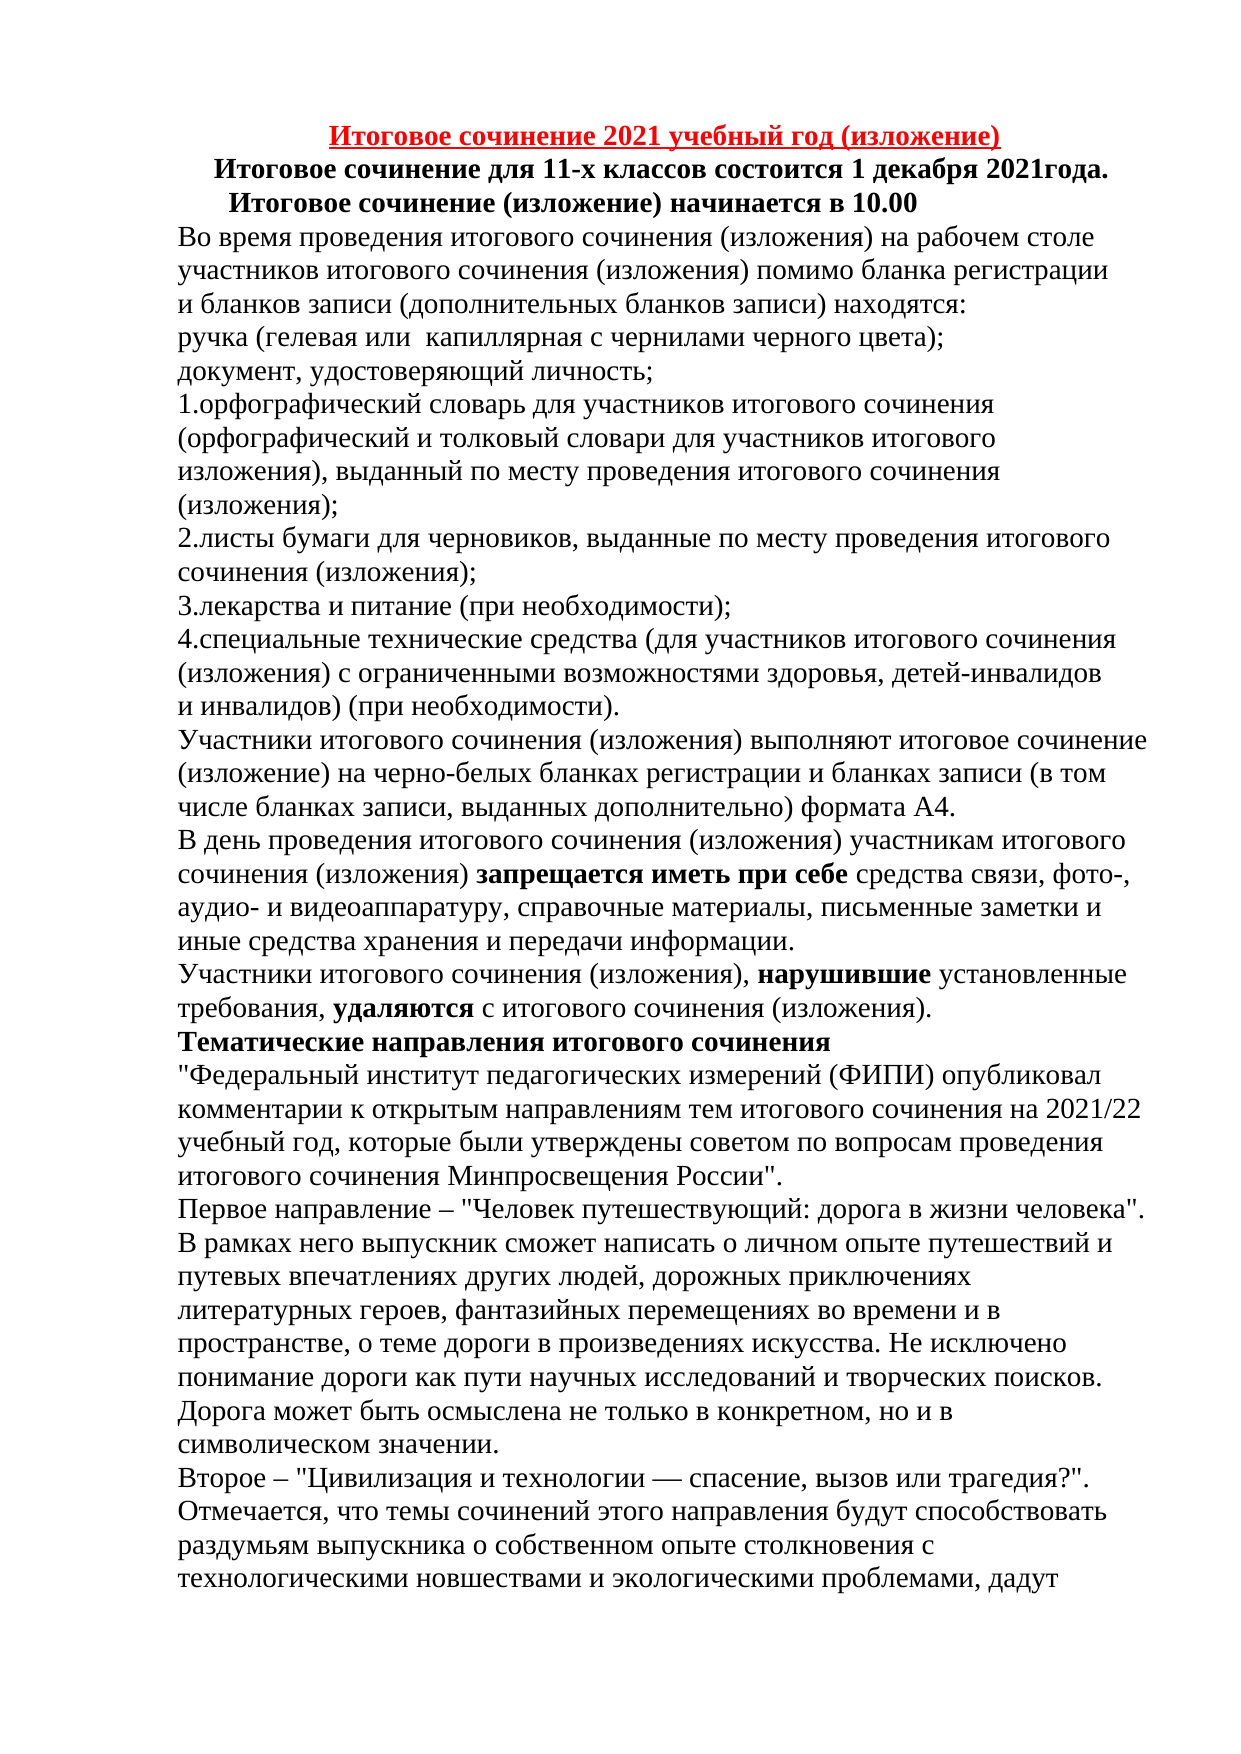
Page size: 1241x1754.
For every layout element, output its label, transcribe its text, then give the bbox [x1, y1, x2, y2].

text 1.орфографический словарь для участников итогового сочинения (орфографический и толковый словари для участников итогового изложения), выданный по месту проведения итогового сочинения (изложения); [177, 386, 1152, 521]
text Итоговое сочинение 2021 учебный год (изложение) [177, 118, 1152, 152]
text Первое направление – "Человек путешествующий: дорога в жизни человека". В рамках него выпускник сможет написать о личном опыте путешествий и путевых впечатлениях других людей, дорожных приключениях литературных героев, фантазийных перемещениях во времени и в пространстве, о теме дороги в произведениях искусства. Не исключено понимание дороги как пути научных исследований и творческих поисков. Дорога может быть осмыслена не только в конкретном, но и в символическом значении. [177, 1191, 1152, 1460]
text 2.листы бумаги для черновиков, выданные по месту проведения итогового сочинения (изложения); [177, 521, 1152, 588]
text ручка (гелевая или капиллярная с чернилами черного цвета); [177, 319, 1152, 353]
text документ, удостоверяющий личность; [177, 353, 1152, 386]
text "Федеральный институт педагогических измерений (ФИПИ) опубликовал комментарии к открытым направлениям тем итогового сочинения на 2021/22 учебный год, которые были утверждены советом по вопросам проведения итогового сочинения Минпросвещения России". [177, 1057, 1152, 1191]
text В день проведения итогового сочинения (изложения) участникам итогового сочинения (изложения) запрещается иметь при себе средства связи, фото-, аудио- и видеоаппаратуру, справочные материалы, письменные заметки и иные средства хранения и передачи информации. [177, 822, 1152, 957]
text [177, 1460, 1152, 1594]
text 4.специальные технические средства (для участников итогового сочинения (изложения) с ограниченными возможностями здоровья, детей-инвалидов и инвалидов) (при необходимости). [177, 621, 1152, 722]
text Итоговое сочинение (изложение) начинается в 10.00 [177, 185, 1152, 219]
text Участники итогового сочинения (изложения) выполняют итоговое сочинение (изложение) на черно-белых бланках регистрации и бланках записи (в том числе бланках записи, выданных дополнительно) формата А4. [177, 722, 1152, 822]
text Во время проведения итогового сочинения (изложения) на рабочем столе участников итогового сочинения (изложения) помимо бланка регистрации и бланков записи (дополнительных бланков записи) находятся: [177, 219, 1152, 319]
text Участники итогового сочинения (изложения), нарушившие установленные требования, удаляются с итогового сочинения (изложения). [177, 957, 1152, 1024]
text Тематические направления итогового сочинения [177, 1024, 1152, 1057]
text Итоговое сочинение для 11-х классов состоится 1 декабря 2021года. [177, 152, 1152, 185]
text 3.лекарства и питание (при необходимости); [177, 588, 1152, 621]
